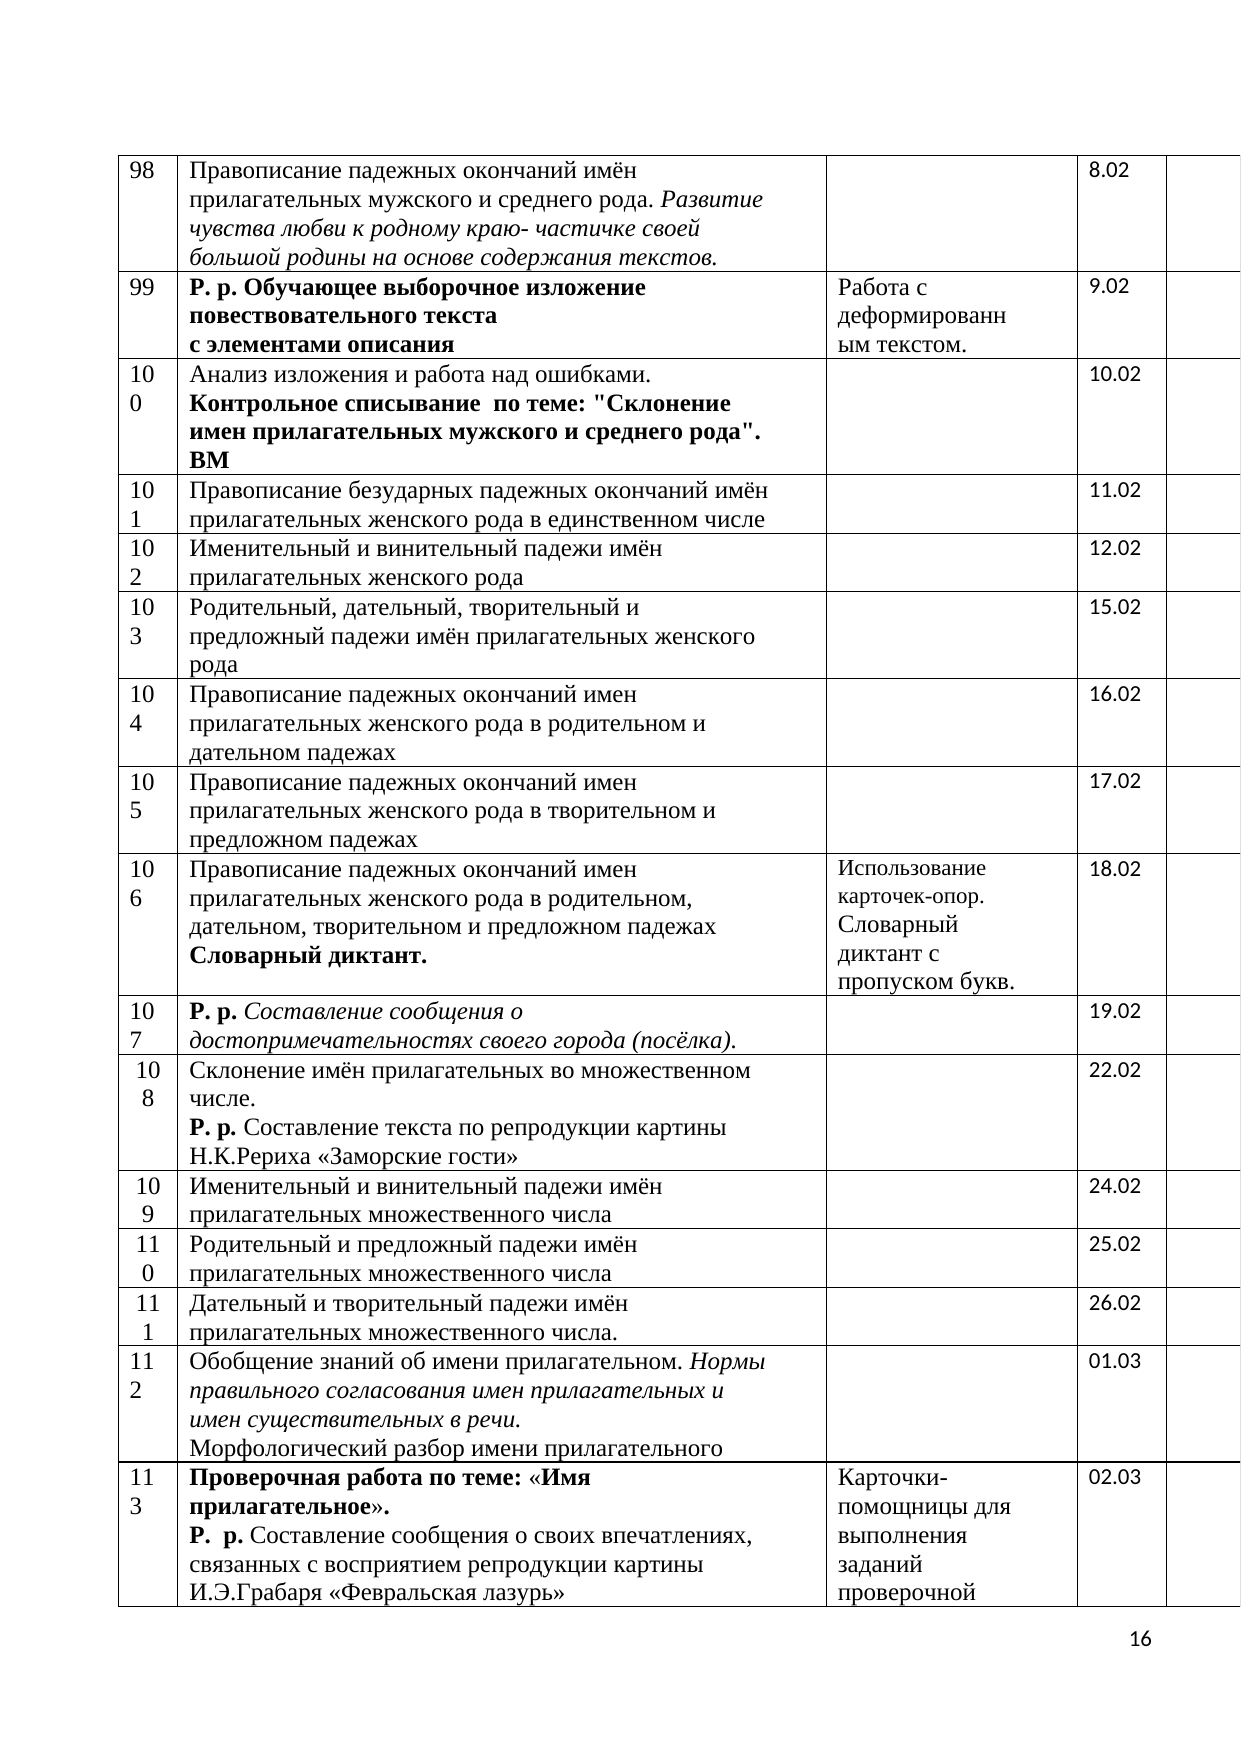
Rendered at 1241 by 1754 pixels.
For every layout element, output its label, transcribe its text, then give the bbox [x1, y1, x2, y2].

table_cell 100 [119, 359, 177, 474]
table_cell 17.02 [1078, 767, 1166, 853]
table_cell 105 [119, 767, 177, 853]
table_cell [178, 1463, 826, 1606]
table_cell [1167, 996, 1240, 1054]
table_cell 110 [119, 1229, 177, 1287]
table_cell 25.02 [1078, 1229, 1166, 1287]
table_cell [1167, 592, 1240, 678]
table_cell 102 [119, 534, 177, 591]
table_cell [827, 1463, 1077, 1606]
table_cell [1167, 679, 1240, 766]
table_cell [1167, 534, 1240, 591]
table_cell Р. р. Составление сообщения о достопримечательностях своего города (посёлка). [178, 996, 826, 1054]
table_cell 103 [119, 592, 177, 678]
table_cell 109 [119, 1171, 177, 1228]
table_cell Правописание падежных окончаний имен прилагательных женского рода в творительном и предложном падежах [178, 767, 826, 853]
table_cell Обобщение знаний об имени прилагательном. Нормы правильного согласования имен прилагательных и имен существительных в речи. Морфологический разбор имени прилагательного [178, 1346, 826, 1461]
table_cell 22.02 [1078, 1055, 1166, 1170]
table_cell Правописание падежных окончаний имен прилагательных женского рода в родительном и дательном падежах [178, 679, 826, 766]
table_cell Именительный и винительный падежи имён прилагательных множественного числа [178, 1171, 826, 1228]
table_cell [1167, 854, 1240, 995]
table_cell [1167, 1171, 1240, 1228]
table_cell Склонение имён прилагательных во множественном числе. Р. р. Составление текста по репродукции картины Н.К.Рериха «Заморские гости» [178, 1055, 826, 1170]
table_cell 108 [119, 1055, 177, 1170]
table_cell 02.03 [1078, 1463, 1166, 1606]
table_cell 18.02 [1078, 854, 1166, 995]
table_cell [827, 996, 1077, 1054]
table_cell [827, 475, 1077, 532]
table_cell [827, 679, 1077, 766]
table_cell 01.03 [1078, 1346, 1166, 1461]
table_cell [827, 1229, 1077, 1287]
table_cell [827, 359, 1077, 474]
table_cell [827, 534, 1077, 591]
table_cell [1167, 1229, 1240, 1287]
table_cell Правописание безударных падежных окончаний имён прилагательных женского рода в единственном числе [178, 475, 826, 532]
table_cell Анализ изложения и работа над ошибками. Контрольное списывание по теме: "Склонение имен прилагательных мужского и среднего рода". ВМ [178, 359, 826, 474]
table_cell 107 [119, 996, 177, 1054]
table_cell [1167, 1463, 1240, 1606]
table_cell [827, 592, 1077, 678]
table_cell 26.02 [1078, 1288, 1166, 1345]
table_cell 112 [119, 1346, 177, 1461]
table_cell 10.02 [1078, 359, 1166, 474]
table_cell Работа с деформированным текстом. [827, 272, 1077, 358]
table_cell Использование карточек-опор. Словарный диктант с пропуском букв. [827, 854, 1077, 995]
table_cell [1167, 1055, 1240, 1170]
table_cell [827, 1171, 1077, 1228]
table_cell 113 [119, 1463, 177, 1606]
table_cell 8.02 [1078, 156, 1166, 271]
table_cell 106 [119, 854, 177, 995]
table_cell [1167, 1346, 1240, 1461]
table_cell 9.02 [1078, 272, 1166, 358]
table_cell [827, 1346, 1077, 1461]
table_cell [827, 767, 1077, 853]
table_cell Родительный и предложный падежи имён прилагательных множественного числа [178, 1229, 826, 1287]
table_cell 19.02 [1078, 996, 1166, 1054]
table_cell Дательный и творительный падежи имён прилагательных множественного числа. [178, 1288, 826, 1345]
table_cell [1167, 475, 1240, 532]
table_cell [1167, 1288, 1240, 1345]
table_cell 15.02 [1078, 592, 1166, 678]
table_cell 99 [119, 272, 177, 358]
table_cell [827, 156, 1077, 271]
table_cell [1167, 767, 1240, 853]
table_cell 16.02 [1078, 679, 1166, 766]
table_cell Правописание падежных окончаний имен прилагательных женского рода в родительном, дательном, творительном и предложном падежах Словарный диктант. [178, 854, 826, 995]
table_cell [1167, 156, 1240, 271]
table_cell 101 [119, 475, 177, 532]
table_cell [1167, 272, 1240, 358]
table_cell 104 [119, 679, 177, 766]
table_cell 111 [119, 1288, 177, 1345]
table_cell Именительный и винительный падежи имён прилагательных женского рода [178, 534, 826, 591]
table_cell 24.02 [1078, 1171, 1166, 1228]
table_cell Р. р. Обучающее выборочное изложение повествовательного текста с элементами описания [178, 272, 826, 358]
table_cell [827, 1288, 1077, 1345]
table_cell 98 [119, 156, 177, 271]
table_cell Родительный, дательный, творительный и предложный падежи имён прилагательных женского рода [178, 592, 826, 678]
table_cell [1167, 359, 1240, 474]
table_cell 12.02 [1078, 534, 1166, 591]
table_cell [827, 1055, 1077, 1170]
table_cell 11.02 [1078, 475, 1166, 532]
table_cell Правописание падежных окончаний имён прилагательных мужского и среднего рода. Развитие чувства любви к родному краю- частичке своей большой родины на основе содержания текстов. [178, 156, 826, 271]
